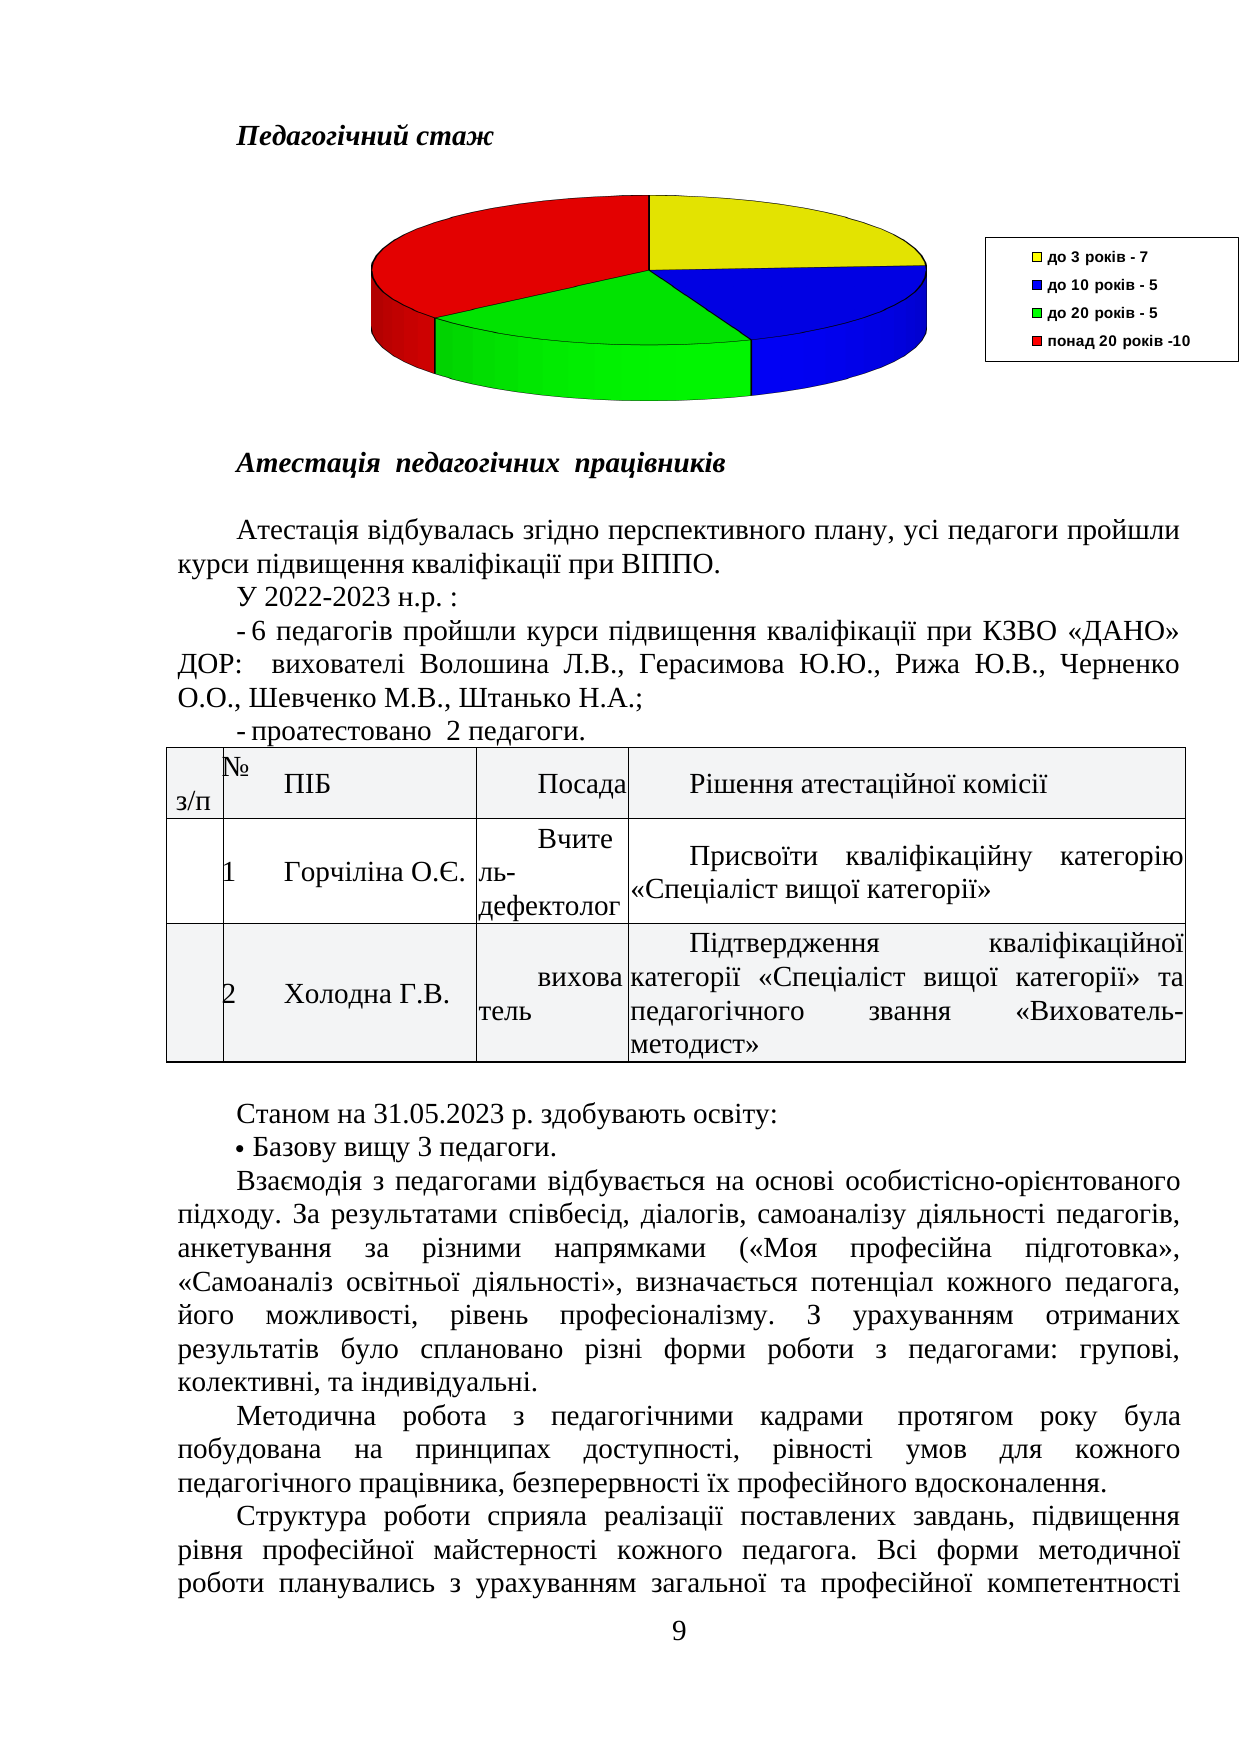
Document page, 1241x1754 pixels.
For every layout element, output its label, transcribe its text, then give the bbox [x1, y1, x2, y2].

table_cell Підтвердження кваліфікаційної категорії «Спеціаліст вищої категорії» та педагогічного звання «Вихователь-методист» [629, 924, 1185, 1061]
table_header Рішення атестаційної комісії [629, 748, 1185, 818]
text Методична робота з педагогічними кадрами протягом року була побудована на принципах доступності, рівності умов для кожного педагогічного працівника, безперервності їх професійного вдосконалення. [177, 1398, 1181, 1498]
text Атестація відбувалась згідно перспективного плану, усі педагоги пройшли курси підвищення кваліфікації при ВІППО. [177, 512, 1181, 579]
table_cell Холодна Г.В. [224, 924, 476, 1061]
list Базову вищу 3 педагоги. [177, 1129, 1181, 1163]
text Атестація педагогічних працівників [177, 445, 1181, 479]
list проатестовано 2 педагоги. [177, 713, 1181, 747]
table_cell 2 [167, 924, 223, 1061]
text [177, 1498, 1181, 1599]
table_header Посада [477, 748, 628, 818]
table_cell Вчитель-дефектолог [477, 819, 628, 923]
table_cell вихователь [477, 924, 628, 1061]
table_header № з/п [167, 748, 223, 818]
table_cell Горчіліна О.Є. [224, 819, 476, 923]
text Станом на 31.05.2023 р. здобувають освіту: [177, 1096, 1181, 1129]
table_cell Присвоїти кваліфікаційну категорію «Спеціаліст вищої категорії» [629, 819, 1185, 923]
table_cell 1 [167, 819, 223, 923]
table_header ПІБ [224, 748, 476, 818]
text У 2022-2023 н.р. : [177, 579, 1181, 613]
list 6 педагогів пройшли курси підвищення кваліфікації при КЗВО «ДАНО» ДОР: вихователі Волошина Л.В., Герасимова Ю.Ю., Рижа Ю.В., Черненко О.О., Шевченко М.В., Штанько Н.А.; [177, 613, 1181, 713]
text Педагогічний стаж [177, 118, 1181, 152]
text Взаємодія з педагогами відбувається на основі особистісно-орієнтованого підходу. За результатами співбесід, діалогів, самоаналізу діяльності педагогів, анкетування за різними напрямками («Моя професійна підготовка», «Самоаналіз освітньої діяльності», визначається потенціал кожного педагога, його можливості, рівень професіоналізму. З урахуванням отриманих результатів було сплановано різні форми роботи з педагогами: групові, колективні, та індивідуальні. [177, 1163, 1181, 1398]
